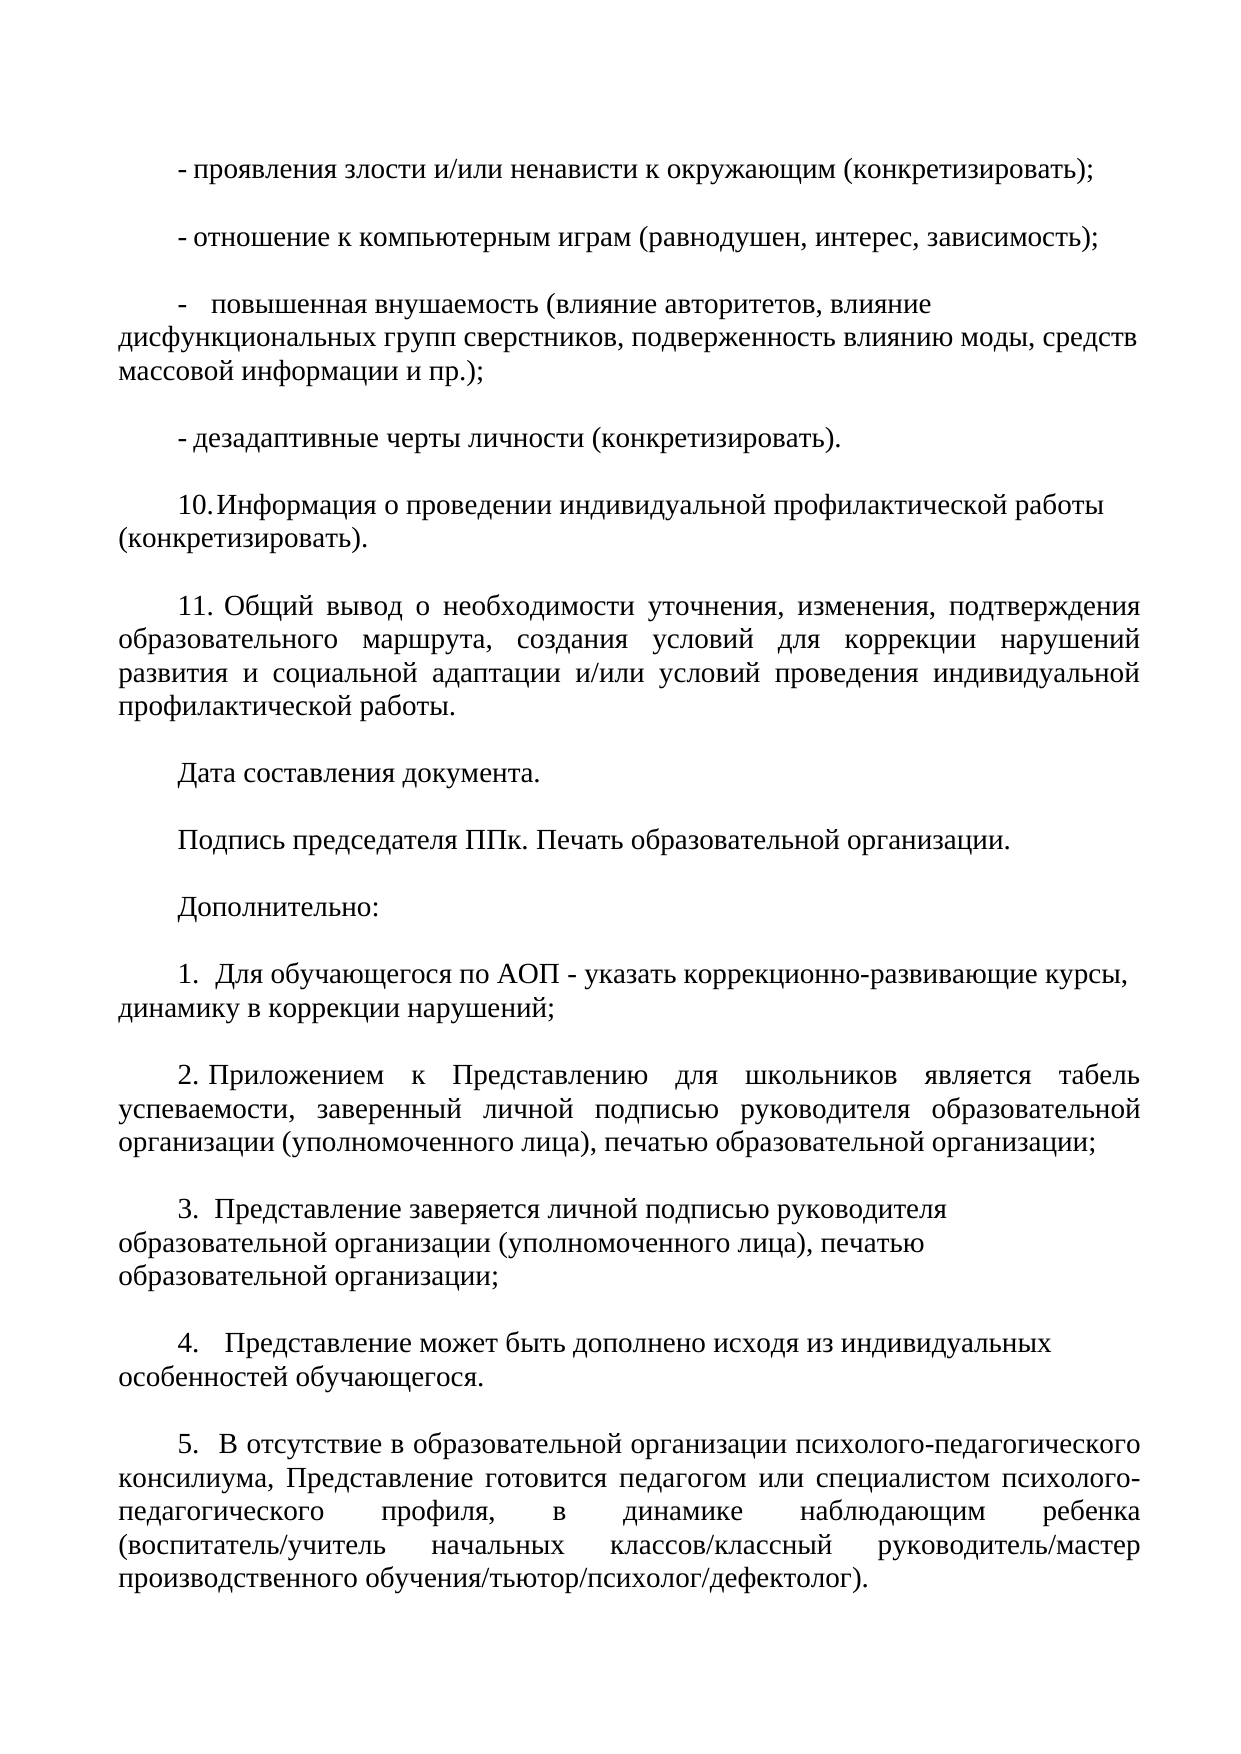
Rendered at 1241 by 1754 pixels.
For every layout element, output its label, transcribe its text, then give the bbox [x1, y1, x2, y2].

list проявления злости и/или ненависти к окружающим (конкретизировать); [118, 152, 1152, 185]
list Информация о проведении индивидуальной профилактической работы (конкретизировать). [118, 487, 1152, 554]
text Дата составления документа. [118, 755, 1152, 789]
list Для обучающегося по АОП - указать коррекционно-развивающие курсы, динамику в коррекции нарушений; [118, 957, 1141, 1024]
list отношение к компьютерным играм (равнодушен, интерес, зависимость); [118, 219, 1152, 252]
text Дополнительно: [118, 889, 1152, 923]
list повышенная внушаемость (влияние авторитетов, влияние дисфункциональных групп сверстников, подверженность влиянию моды, средств массовой информации и пр.); [118, 286, 1141, 386]
list Представление заверяется личной подписью руководителя образовательной организации (уполномоченного лица), печатью образовательной организации; [118, 1191, 1141, 1292]
list В отсутствие в образовательной организации психолого-педагогического консилиума, Представление готовится педагогом или специалистом психолого-педагогического профиля, в динамике наблюдающим ребенка (воспитатель/учитель начальных классов/классный руководитель/мастер производственного обучения/тьютор/психолог/дефектолог). [118, 1426, 1141, 1594]
list Общий вывод о необходимости уточнения, изменения, подтверждения образовательного маршрута, создания условий для коррекции нарушений развития и социальной адаптации и/или условий проведения индивидуальной профилактической работы. [118, 588, 1141, 722]
list Представление может быть дополнено исходя из индивидуальных особенностей обучающегося. [118, 1326, 1141, 1393]
list дезадаптивные черты личности (конкретизировать). [118, 420, 1152, 453]
text Подпись председателя ППк. Печать образовательной организации. [118, 822, 1152, 856]
list Приложением к Представлению для школьников является табель успеваемости, заверенный личной подписью руководителя образовательной организации (уполномоченного лица), печатью образовательной организации; [118, 1057, 1141, 1158]
